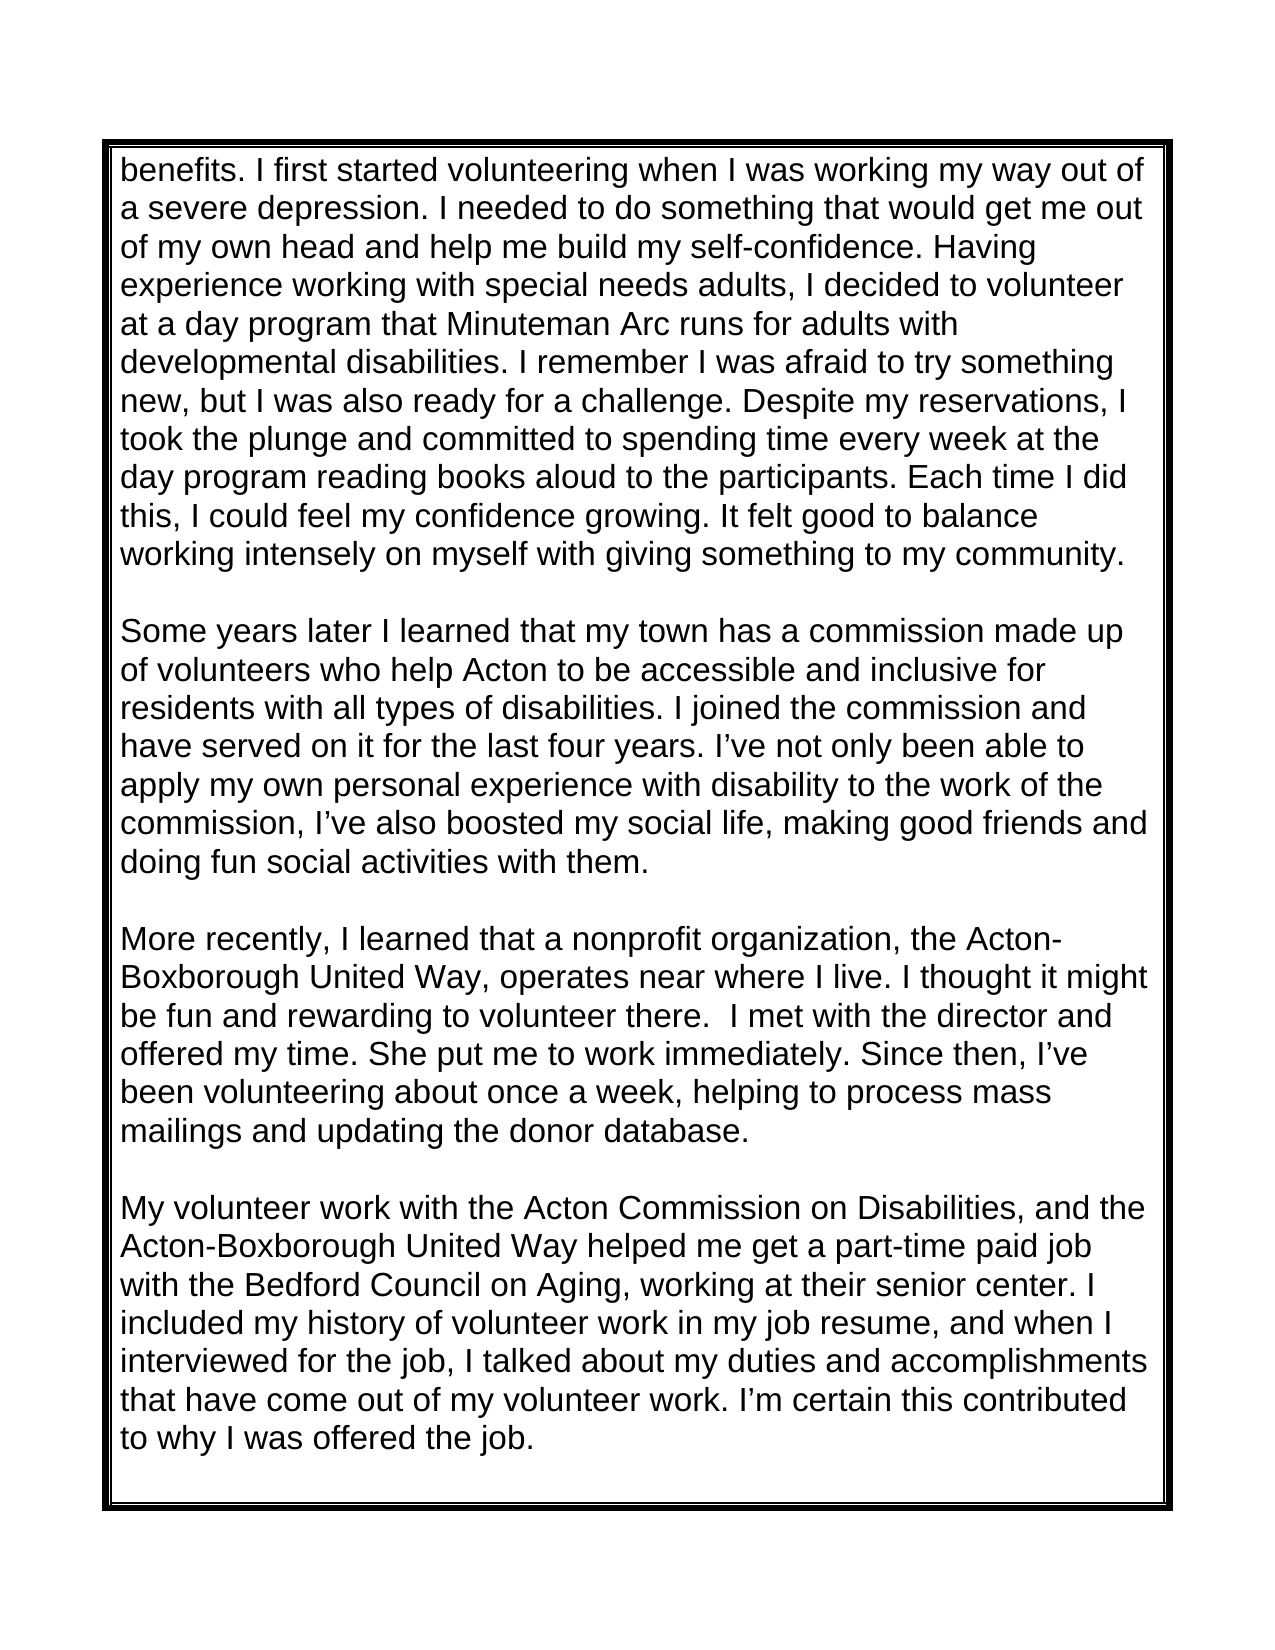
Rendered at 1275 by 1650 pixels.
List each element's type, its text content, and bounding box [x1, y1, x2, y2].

text Some years later I learned that my town has a commission made up of volunteers who help Acton to be accessible and inclusive for residents with all types of disabilities. I joined the commission and have served on it for the last four years. I’ve not only been able to apply my own personal experience with disability to the work of the commission, I’ve also boosted my social life, making good friends and doing fun social activities with them. [120, 611, 1155, 880]
text More recently, I learned that a nonprofit organization, the Acton-Boxborough United Way, operates near where I live. I thought it might be fun and rewarding to volunteer there. I met with the director and offered my time. She put me to work immediately. Since then, I’ve been volunteering about once a week, helping to process mass mailings and updating the donor database. [120, 919, 1155, 1149]
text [120, 150, 1155, 573]
text My volunteer work with the Acton Commission on Disabilities, and the Acton-Boxborough United Way helped me get a part-time paid job with the Bedford Council on Aging, working at their senior center. I included my history of volunteer work in my job resume, and when I interviewed for the job, I talked about my duties and accomplishments that have come out of my volunteer work. I’m certain this contributed to why I was offered the job. [120, 1188, 1155, 1457]
